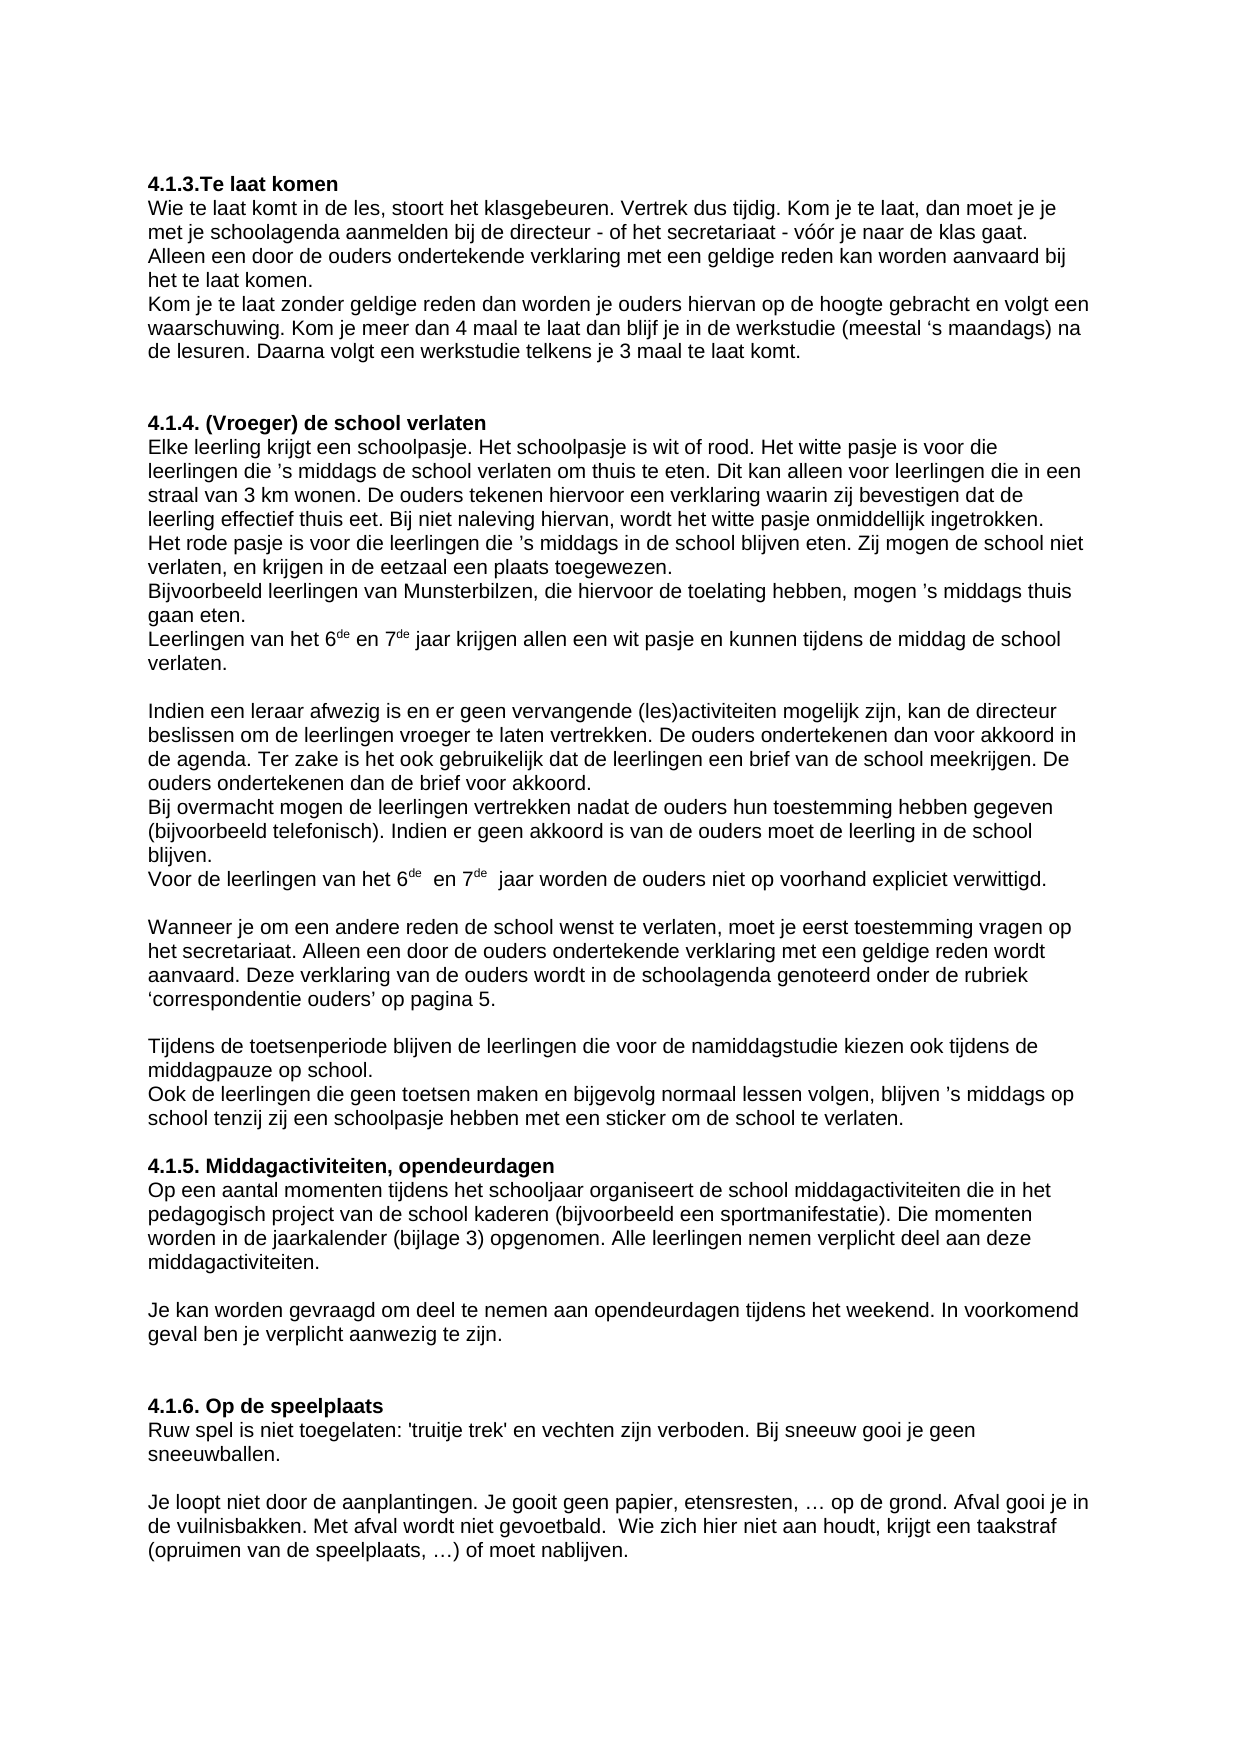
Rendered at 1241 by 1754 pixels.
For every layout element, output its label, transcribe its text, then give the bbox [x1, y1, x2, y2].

text 4.1.3.Te laat komen [148, 172, 1092, 196]
text Alleen een door de ouders ondertekende verklaring met een geldige reden kan worden aanvaard bij het te laat komen. [148, 243, 1092, 291]
text Leerlingen van het 6de en 7de jaar krijgen allen een wit pasje en kunnen tijdens de middag de school verlaten. [148, 627, 1092, 675]
text Je kan worden gevraagd om deel te nemen aan opendeurdagen tijdens het weekend. In voorkomend geval ben je verplicht aanwezig te zijn. [148, 1298, 1092, 1346]
text Wie te laat komt in de les, stoort het klasgebeuren. Vertrek dus tijdig. Kom je te laat, dan moet je je met je schoolagenda aanmelden bij de directeur - of het secretariaat - vóór je naar de klas gaat. [148, 196, 1092, 243]
text Het rode pasje is voor die leerlingen die ’s middags in de school blijven eten. Zij mogen de school niet verlaten, en krijgen in de eetzaal een plaats toegewezen. [148, 531, 1092, 579]
text Ruw spel is niet toegelaten: 'truitje trek' en vechten zijn verboden. Bij sneeuw gooi je geen sneeuwballen. [148, 1418, 1092, 1466]
text Tijdens de toetsenperiode blijven de leerlingen die voor de namiddagstudie kiezen ook tijdens de middagpauze op school. [148, 1034, 1092, 1082]
text Indien een leraar afwezig is en er geen vervangende (les)activiteiten mogelijk zijn, kan de directeur beslissen om de leerlingen vroeger te laten vertrekken. De ouders ondertekenen dan voor akkoord in de agenda. Ter zake is het ook gebruikelijk dat de leerlingen een brief van de school meekrijgen. De ouders ondertekenen dan de brief voor akkoord. [148, 699, 1092, 794]
text Bij overmacht mogen de leerlingen vertrekken nadat de ouders hun toestemming hebben gegeven (bijvoorbeeld telefonisch). Indien er geen akkoord is van de ouders moet de leerling in de school blijven. [148, 794, 1092, 866]
text Kom je te laat zonder geldige reden dan worden je ouders hiervan op de hoogte gebracht en volgt een waarschuwing. Kom je meer dan 4 maal te laat dan blijf je in de werkstudie (meestal ‘s maandags) na de lesuren. Daarna volgt een werkstudie telkens je 3 maal te laat komt. [148, 291, 1092, 363]
text Elke leerling krijgt een schoolpasje. Het schoolpasje is wit of rood. Het witte pasje is voor die leerlingen die ’s middags de school verlaten om thuis te eten. Dit kan alleen voor leerlingen die in een straal van 3 km wonen. De ouders tekenen hiervoor een verklaring waarin zij bevestigen dat de leerling effectief thuis eet. Bij niet naleving hiervan, wordt het witte pasje onmiddellijk ingetrokken. [148, 435, 1092, 531]
text Wanneer je om een andere reden de school wenst te verlaten, moet je eerst toestemming vragen op het secretariaat. Alleen een door de ouders ondertekende verklaring met een geldige reden wordt aanvaard. Deze verklaring van de ouders wordt in de schoolagenda genoteerd onder de rubriek ‘correspondentie ouders’ op pagina 5. [148, 914, 1092, 1010]
text 4.1.6. Op de speelplaats [148, 1394, 1092, 1418]
text 4.1.4. (Vroeger) de school verlaten [148, 411, 1092, 435]
text Ook de leerlingen die geen toetsen maken en bijgevolg normaal lessen volgen, blijven ’s middags op school tenzij zij een schoolpasje hebben met een sticker om de school te verlaten. [148, 1082, 1092, 1130]
text Op een aantal momenten tijdens het schooljaar organiseert de school middagactiviteiten die in het pedagogisch project van de school kaderen (bijvoorbeeld een sportmanifestatie). Die momenten worden in de jaarkalender (bijlage 3) opgenomen. Alle leerlingen nemen verplicht deel aan deze middagactiviteiten. [148, 1178, 1092, 1274]
text Bijvoorbeeld leerlingen van Munsterbilzen, die hiervoor de toelating hebben, mogen ’s middags thuis gaan eten. [148, 579, 1092, 627]
text Je loopt niet door de aanplantingen. Je gooit geen papier, etensresten, … op de grond. Afval gooi je in de vuilnisbakken. Met afval wordt niet gevoetbald. Wie zich hier niet aan houdt, krijgt een taakstraf (opruimen van de speelplaats, …) of moet nablijven. [148, 1489, 1092, 1561]
text Voor de leerlingen van het 6de en 7de jaar worden de ouders niet op voorhand expliciet verwittigd. [148, 866, 1092, 890]
text 4.1.5. Middagactiviteiten, opendeurdagen [148, 1154, 1092, 1178]
